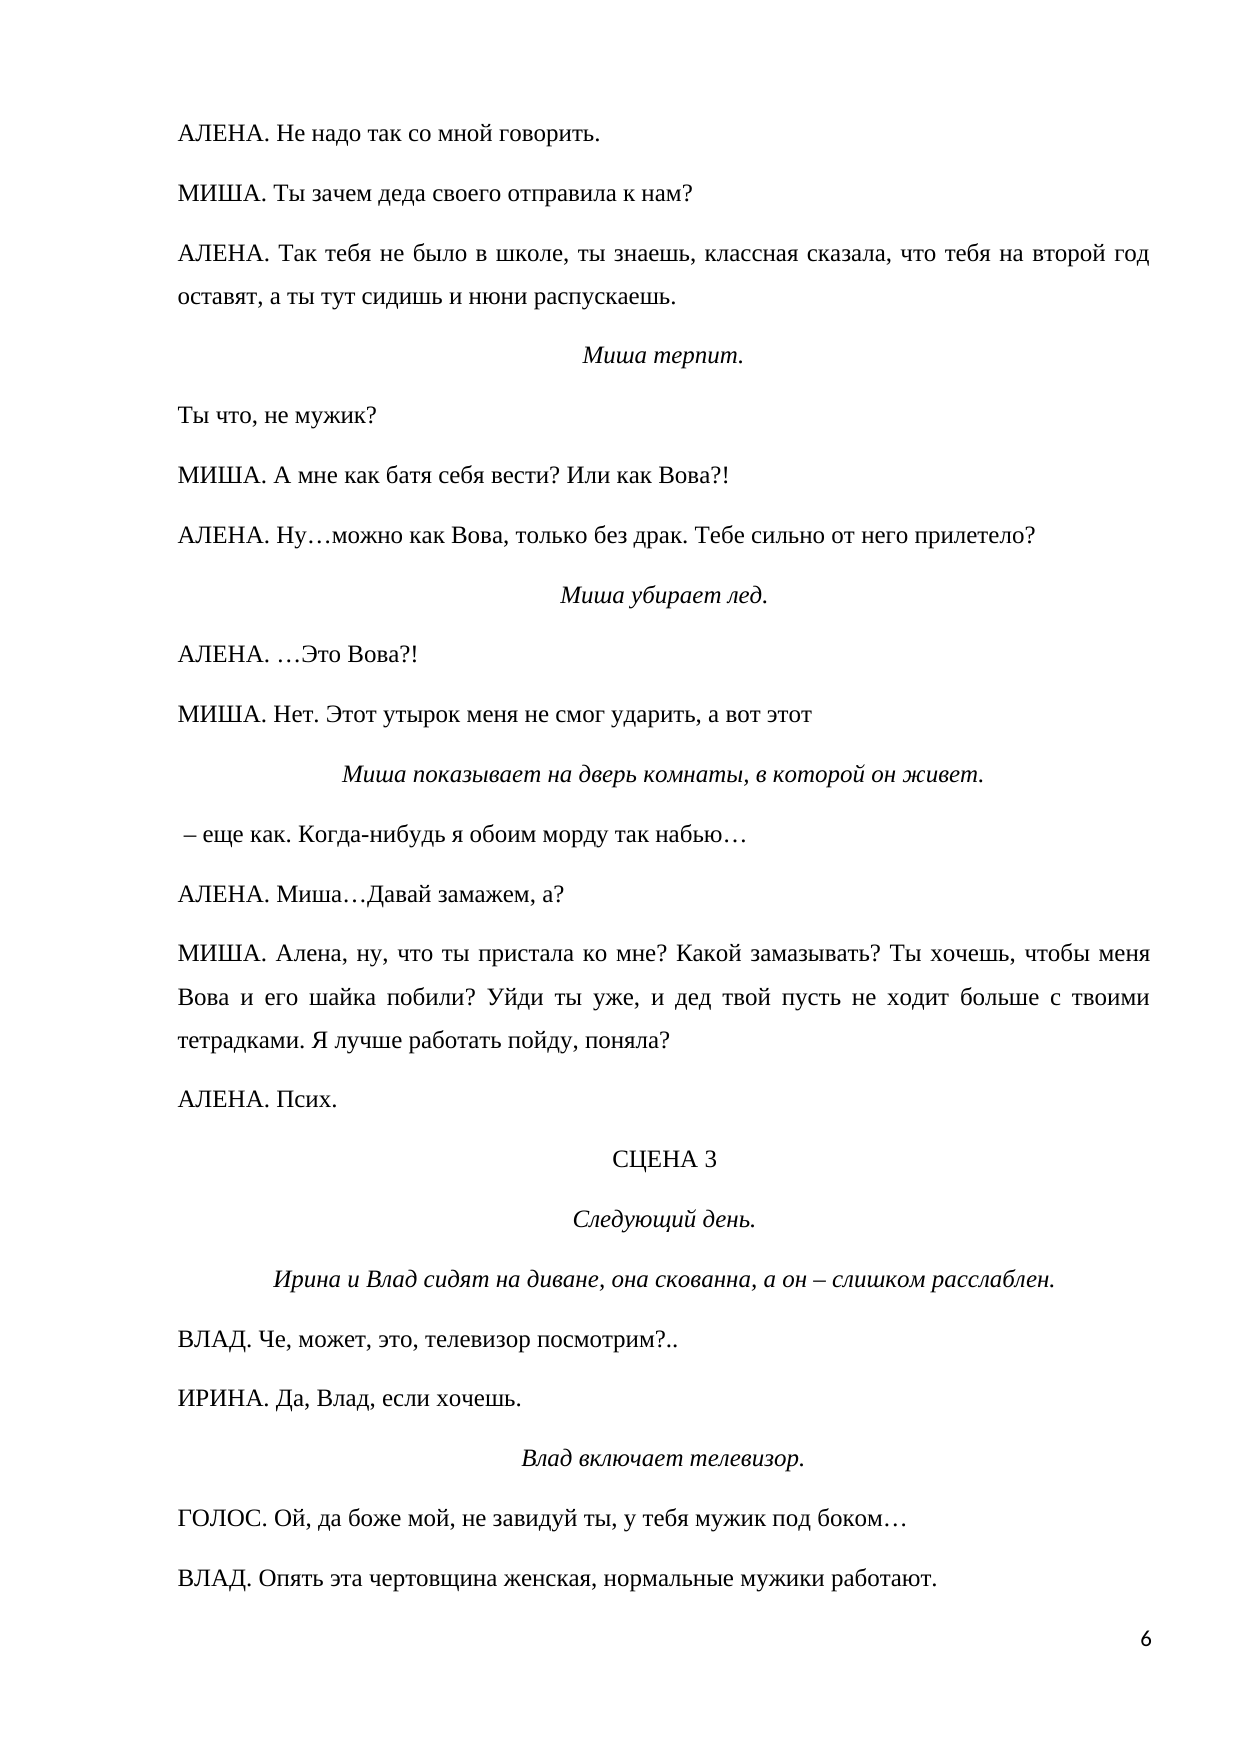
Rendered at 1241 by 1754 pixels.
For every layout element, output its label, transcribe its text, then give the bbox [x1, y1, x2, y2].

text ГОЛОС. Ой, да боже мой, не завидуй ты, у тебя мужик под боком… [177, 1503, 1152, 1532]
text ВЛАД. Опять эта чертовщина женская, нормальные мужики работают. [177, 1563, 1152, 1592]
text МИША. А мне как батя себя вести? Или как Вова?! [177, 460, 1152, 489]
text ВЛАД. Че, может, это, телевизор посмотрим?.. [177, 1324, 1152, 1352]
text – еще как. Когда-нибудь я обоим морду так набью… [177, 819, 1152, 848]
text АЛЕНА. Ну…можно как Вова, только без драк. Тебе сильно от него прилетело? [177, 520, 1152, 549]
text АЛЕНА. Так тебя не было в школе, ты знаешь, классная сказала, что тебя на второй год оставят, а ты тут сидишь и нюни распускаешь. [177, 238, 1152, 309]
text Следующий день. [177, 1204, 1152, 1233]
text МИША. Алена, ну, что ты пристала ко мне? Какой замазывать? Ты хочешь, чтобы меня Вова и его шайка побили? Уйди ты уже, и дед твой пусть не ходит больше с твоими тетрадками. Я лучше работать пойду, поняла? [177, 938, 1152, 1053]
text Миша показывает на дверь комнаты, в которой он живет. [177, 759, 1152, 788]
text АЛЕНА. …Это Вова?! [177, 639, 1152, 668]
text СЦЕНА 3 [177, 1144, 1152, 1173]
text МИША. Нет. Этот утырок меня не смог ударить, а вот этот [177, 699, 1152, 728]
text АЛЕНА. Миша…Давай замажем, а? [177, 879, 1152, 907]
text МИША. Ты зачем деда своего отправила к нам? [177, 178, 1152, 207]
text Ты что, не мужик? [177, 400, 1152, 429]
text Миша убирает лед. [177, 580, 1152, 608]
text Влад включает телевизор. [177, 1443, 1152, 1472]
text Ирина и Влад сидят на диване, она скованна, а он – слишком расслаблен. [177, 1264, 1152, 1293]
text ИРИНА. Да, Влад, если хочешь. [177, 1383, 1152, 1412]
text Миша терпит. [177, 341, 1152, 369]
text АЛЕНА. Псих. [177, 1084, 1152, 1113]
text АЛЕНА. Не надо так со мной говорить. [177, 118, 1152, 147]
